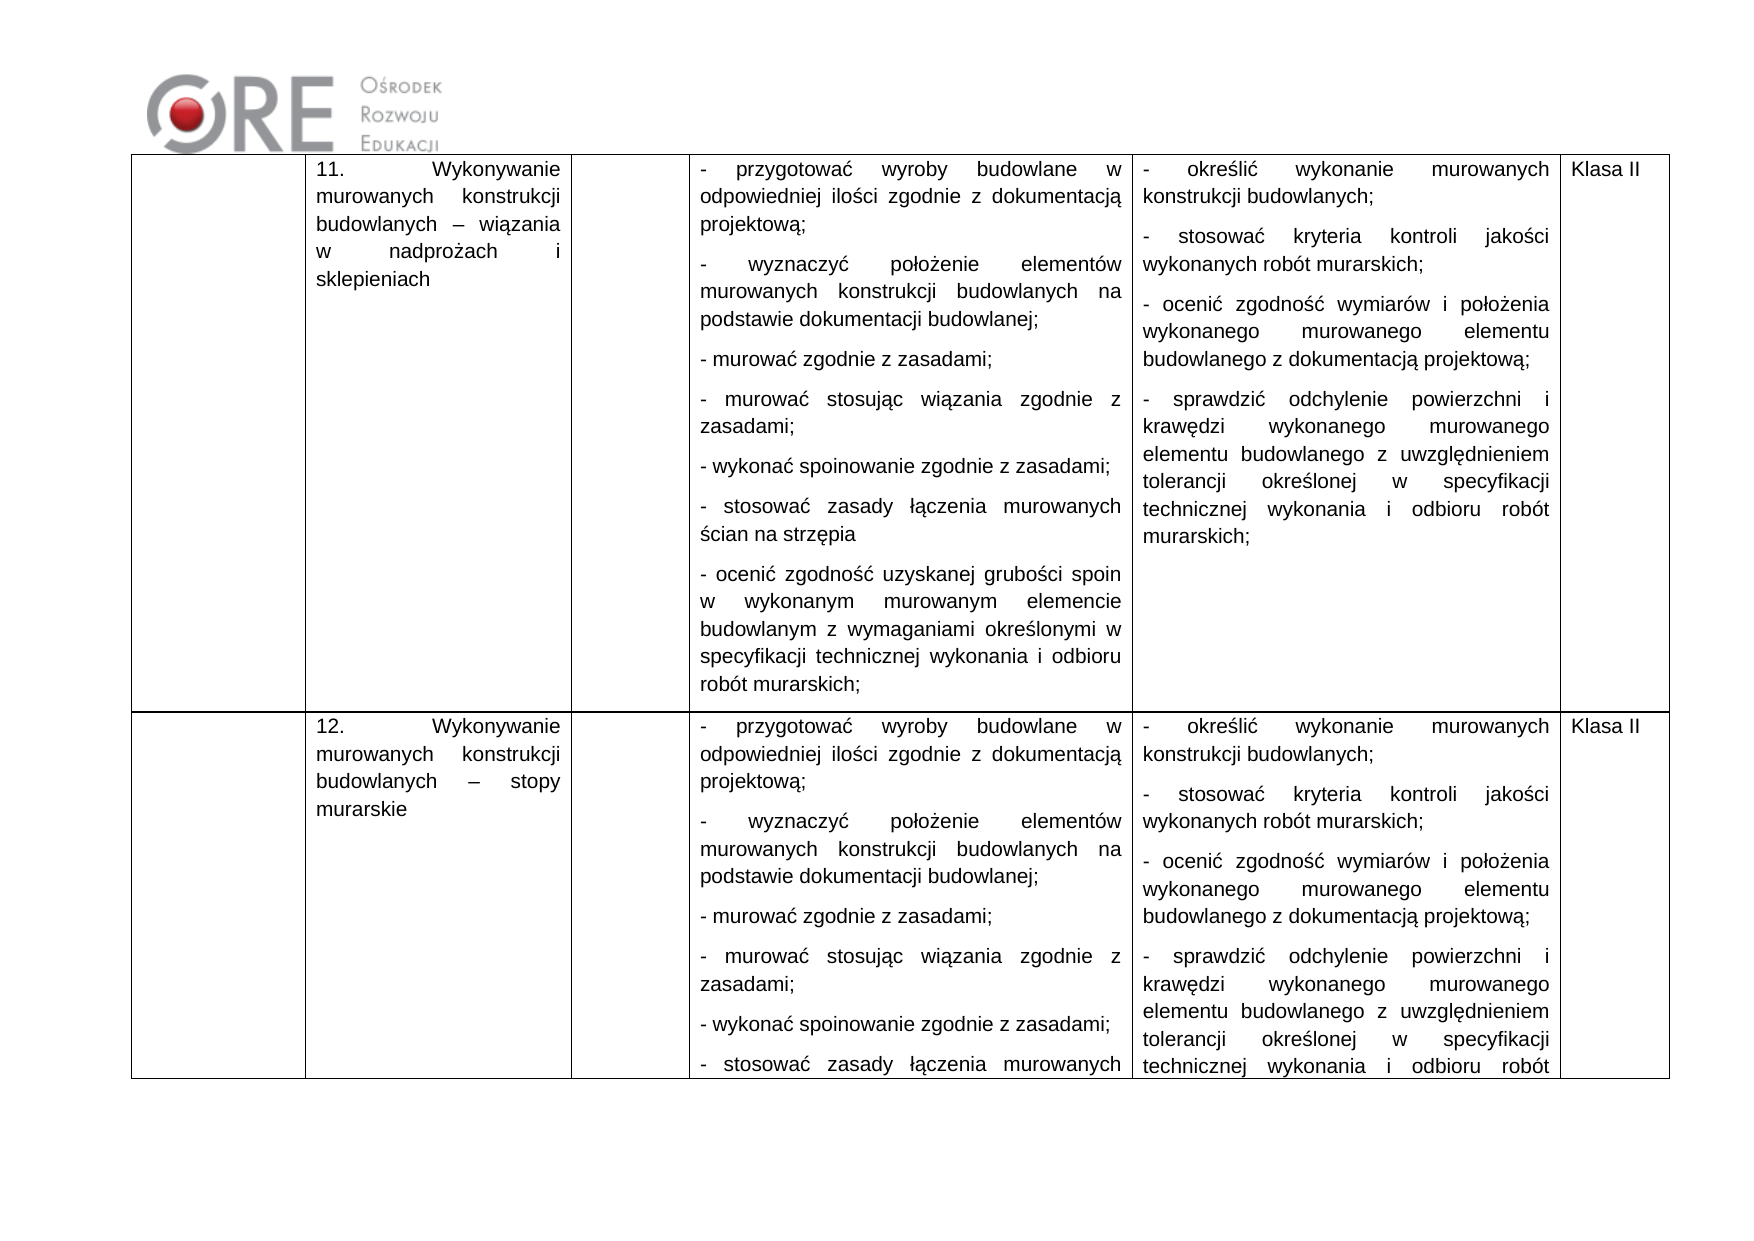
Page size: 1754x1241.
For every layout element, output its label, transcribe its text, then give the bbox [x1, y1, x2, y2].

table_cell [572, 713, 689, 1078]
table_cell Klasa II [1561, 713, 1669, 1078]
table_cell 11. Wykonywanie murowanych konstrukcji budowlanych – wiązania w nadprożach i sklepieniach [306, 155, 571, 711]
picture [147, 73, 442, 154]
table_cell Klasa II [1561, 155, 1669, 711]
table_cell [132, 155, 305, 711]
table_cell [572, 155, 689, 711]
table_cell 12. Wykonywanie murowanych konstrukcji budowlanych – stopy murarskie [306, 713, 571, 1078]
table_cell [132, 713, 305, 1078]
